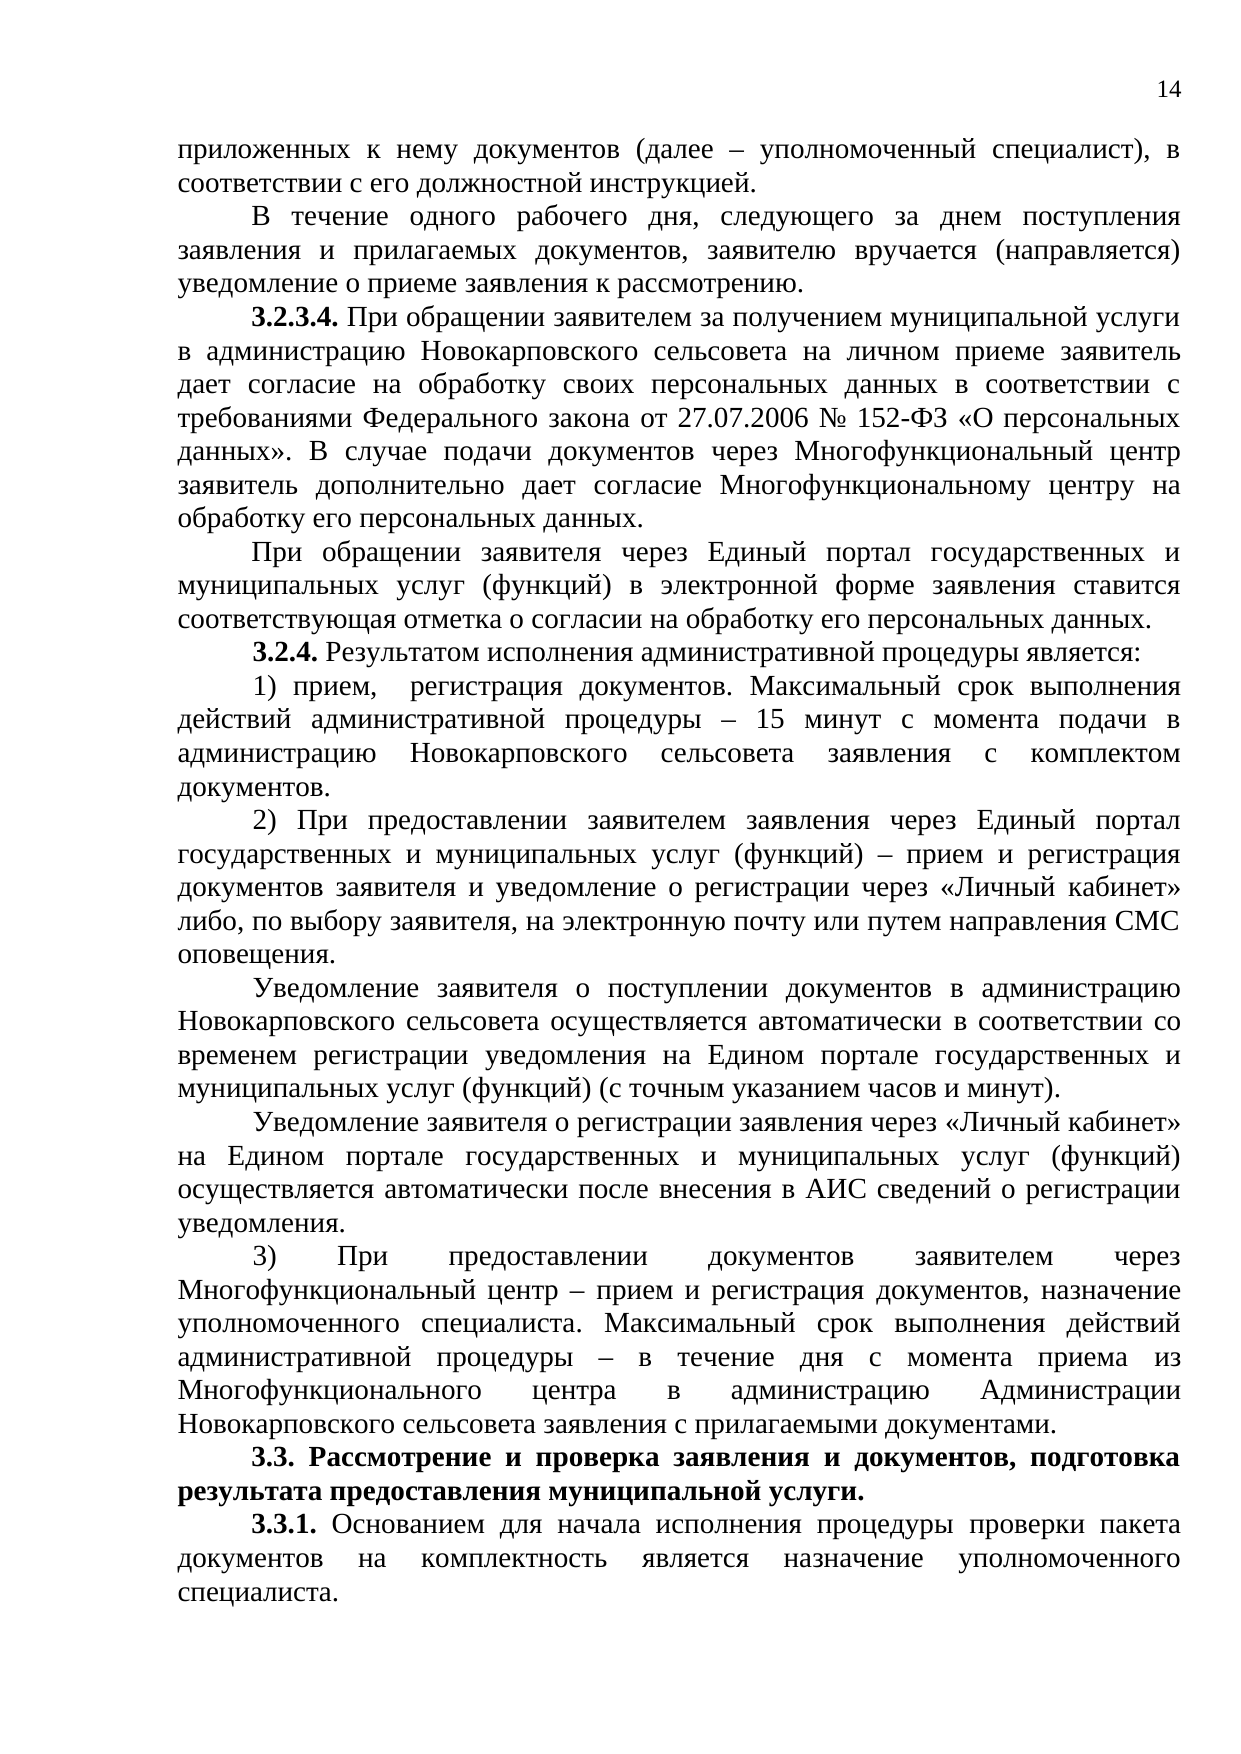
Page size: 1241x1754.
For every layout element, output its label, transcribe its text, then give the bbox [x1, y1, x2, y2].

text 3) При предоставлении документов заявителем через Многофункциональный центр – прием и регистрация документов, назначение уполномоченного специалиста. Максимальный срок выполнения действий административной процедуры – в течение дня с момента приема из Многофункционального центра в администрацию Администрации Новокарповского сельсовета заявления с прилагаемыми документами. [177, 1238, 1181, 1439]
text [177, 131, 1181, 198]
text 3.2.3.4. При обращении заявителем за получением муниципальной услуги в администрацию Новокарповского сельсовета на личном приеме заявитель дает согласие на обработку своих персональных данных в соответствии с требованиями Федерального закона от 27.07.2006 № 152-ФЗ «О персональных данных». В случае подачи документов через Многофункциональный центр заявитель дополнительно дает согласие Многофункциональному центру на обработку его персональных данных. [177, 299, 1181, 534]
text 1) прием, регистрация документов. Максимальный срок выполнения действий административной процедуры – 15 минут с момента подачи в администрацию Новокарповского сельсовета заявления с комплектом документов. [177, 668, 1181, 802]
text При обращении заявителя через Единый портал государственных и муниципальных услуг (функций) в электронной форме заявления ставится соответствующая отметка о согласии на обработку его персональных данных. [177, 534, 1181, 634]
text 2) При предоставлении заявителем заявления через Единый портал государственных и муниципальных услуг (функций) – прием и регистрация документов заявителя и уведомление о регистрации через «Личный кабинет» либо, по выбору заявителя, на электронную почту или путем направления СМС оповещения. [177, 802, 1181, 970]
text 3.3. Рассмотрение и проверка заявления и документов, подготовка результата предоставления муниципальной услуги. [177, 1439, 1181, 1507]
text В течение одного рабочего дня, следующего за днем поступления заявления и прилагаемых документов, заявителю вручается (направляется) уведомление о приеме заявления к рассмотрению. [177, 198, 1181, 299]
text Уведомление заявителя о поступлении документов в администрацию Новокарповского сельсовета осуществляется автоматически в соответствии со временем регистрации уведомления на Едином портале государственных и муниципальных услуг (функций) (с точным указанием часов и минут). [177, 970, 1181, 1104]
text Уведомление заявителя о регистрации заявления через «Личный кабинет» на Едином портале государственных и муниципальных услуг (функций) осуществляется автоматически после внесения в АИС сведений о регистрации уведомления. [177, 1104, 1181, 1238]
text 3.3.1. Основанием для начала исполнения процедуры проверки пакета документов на комплектность является назначение уполномоченного специалиста. [177, 1507, 1181, 1607]
text 3.2.4. Результатом исполнения административной процедуры является: [177, 634, 1181, 668]
